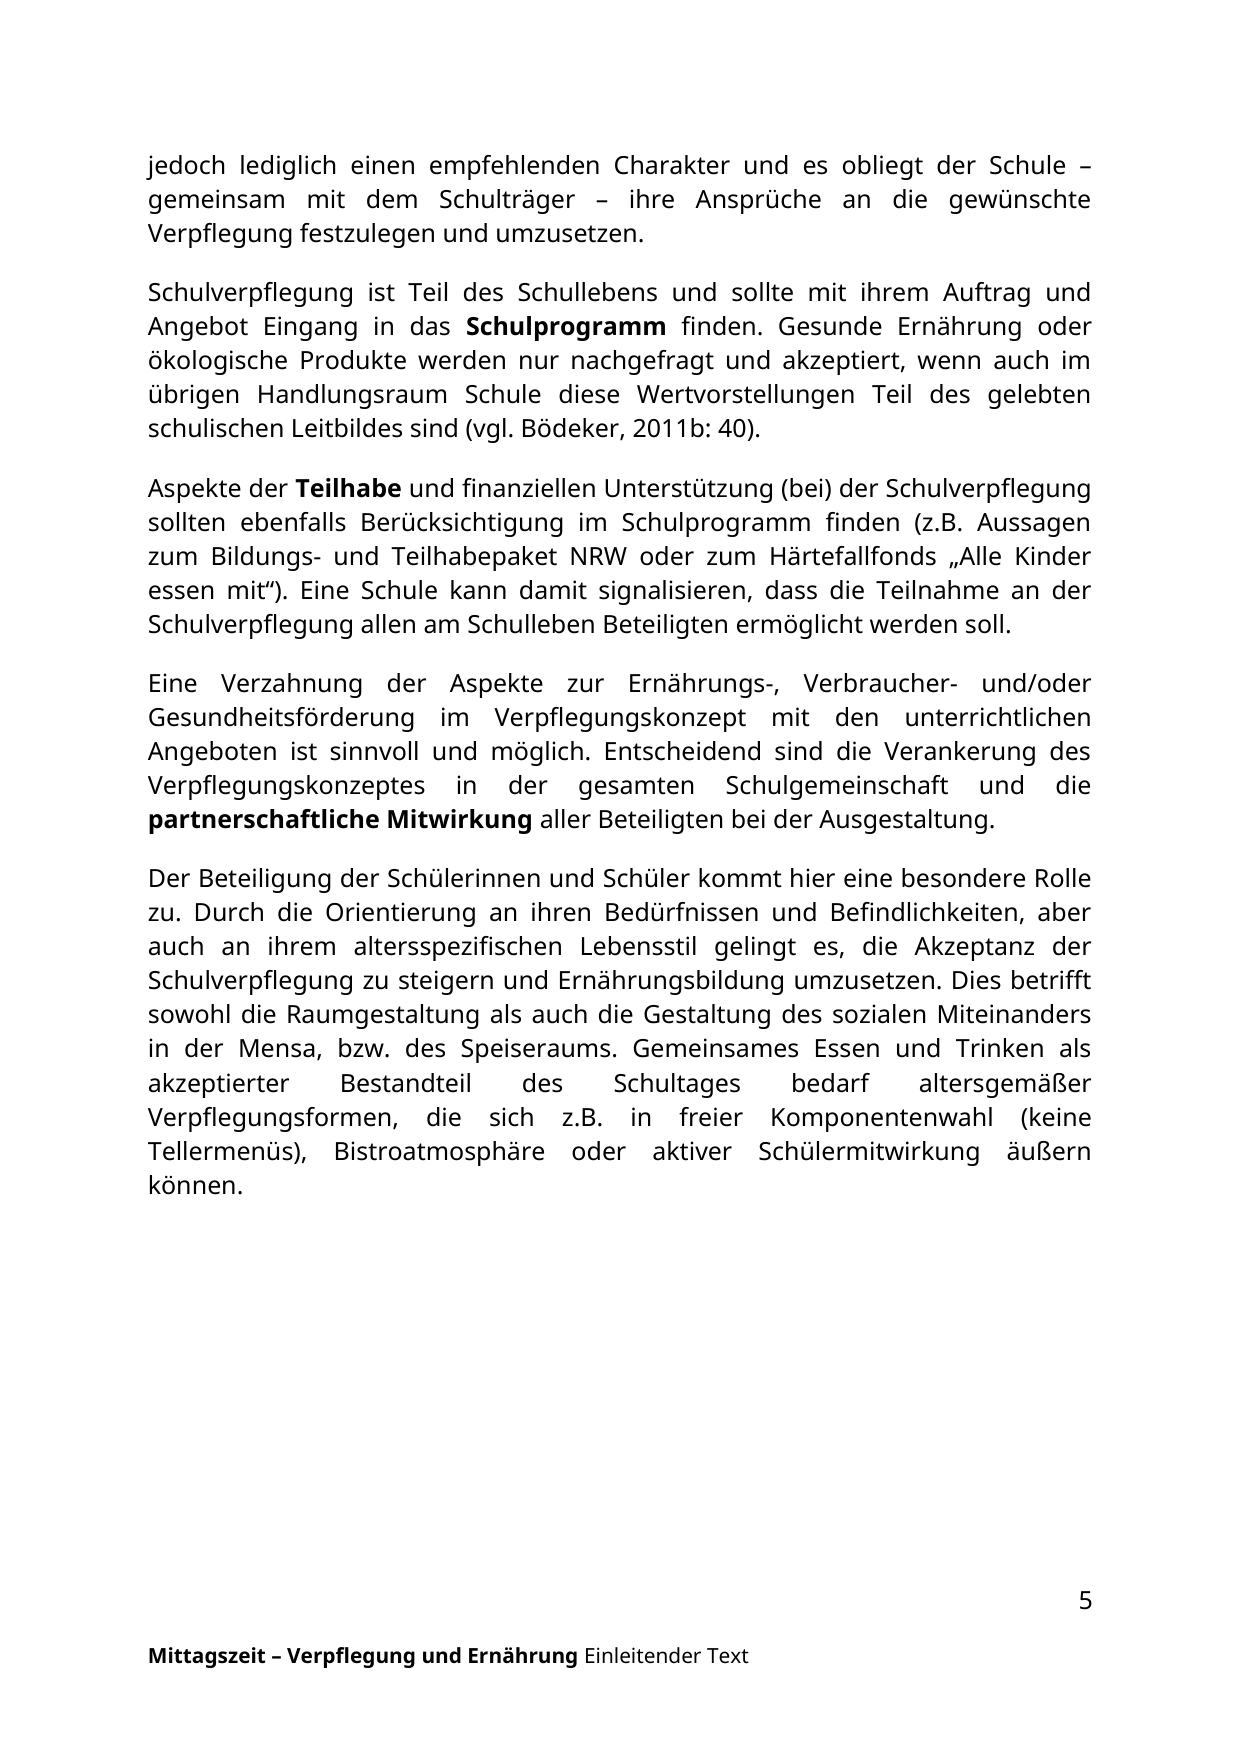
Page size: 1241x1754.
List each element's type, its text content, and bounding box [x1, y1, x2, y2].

text Der Beteiligung der Schülerinnen und Schüler kommt hier eine besondere Rolle zu. Durch die Orientierung an ihren Bedürfnissen und Befindlichkeiten, aber auch an ihrem altersspezifischen Lebensstil gelingt es, die Akzeptanz der Schulverpflegung zu steigern und Ernährungsbildung umzusetzen. Dies betrifft sowohl die Raumgestaltung als auch die Gestaltung des sozialen Miteinanders in der Mensa, bzw. des Speiseraums. Gemeinsames Essen und Trinken als akzeptierter Bestandteil des Schultages bedarf altersgemäßer Verpflegungsformen, die sich z.B. in freier Komponentenwahl (keine Tellermenüs), Bistroatmosphäre oder aktiver Schülermitwirkung äußern können. [148, 861, 1092, 1201]
text Aspekte der Teilhabe und finanziellen Unterstützung (bei) der Schulverpflegung sollten ebenfalls Berücksichtigung im Schulprogramm finden (z.B. Aussagen zum Bildungs- und Teilhabepaket NRW oder zum Härtefallfonds „Alle Kinder essen mit“). Eine Schule kann damit signalisieren, dass die Teilnahme an der Schulverpflegung allen am Schulleben Beteiligten ermöglicht werden soll. [148, 470, 1092, 641]
text Eine Verzahnung der Aspekte zur Ernährungs-, Verbraucher- und/oder Gesundheitsförderung im Verpflegungskonzept mit den unterrichtlichen Angeboten ist sinnvoll und möglich. Entscheidend sind die Verankerung des Verpflegungskonzeptes in der gesamten Schulgemeinschaft und die partnerschaftliche Mitwirkung aller Beteiligten bei der Ausgestaltung. [148, 666, 1092, 836]
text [148, 148, 1092, 250]
text Schulverpflegung ist Teil des Schullebens und sollte mit ihrem Auftrag und Angebot Eingang in das Schulprogramm finden. Gesunde Ernährung oder ökologische Produkte werden nur nachgefragt und akzeptiert, wenn auch im übrigen Handlungsraum Schule diese Wertvorstellungen Teil des gelebten schulischen Leitbildes sind (vgl. Bödeker, 2011b: 40). [148, 275, 1092, 445]
